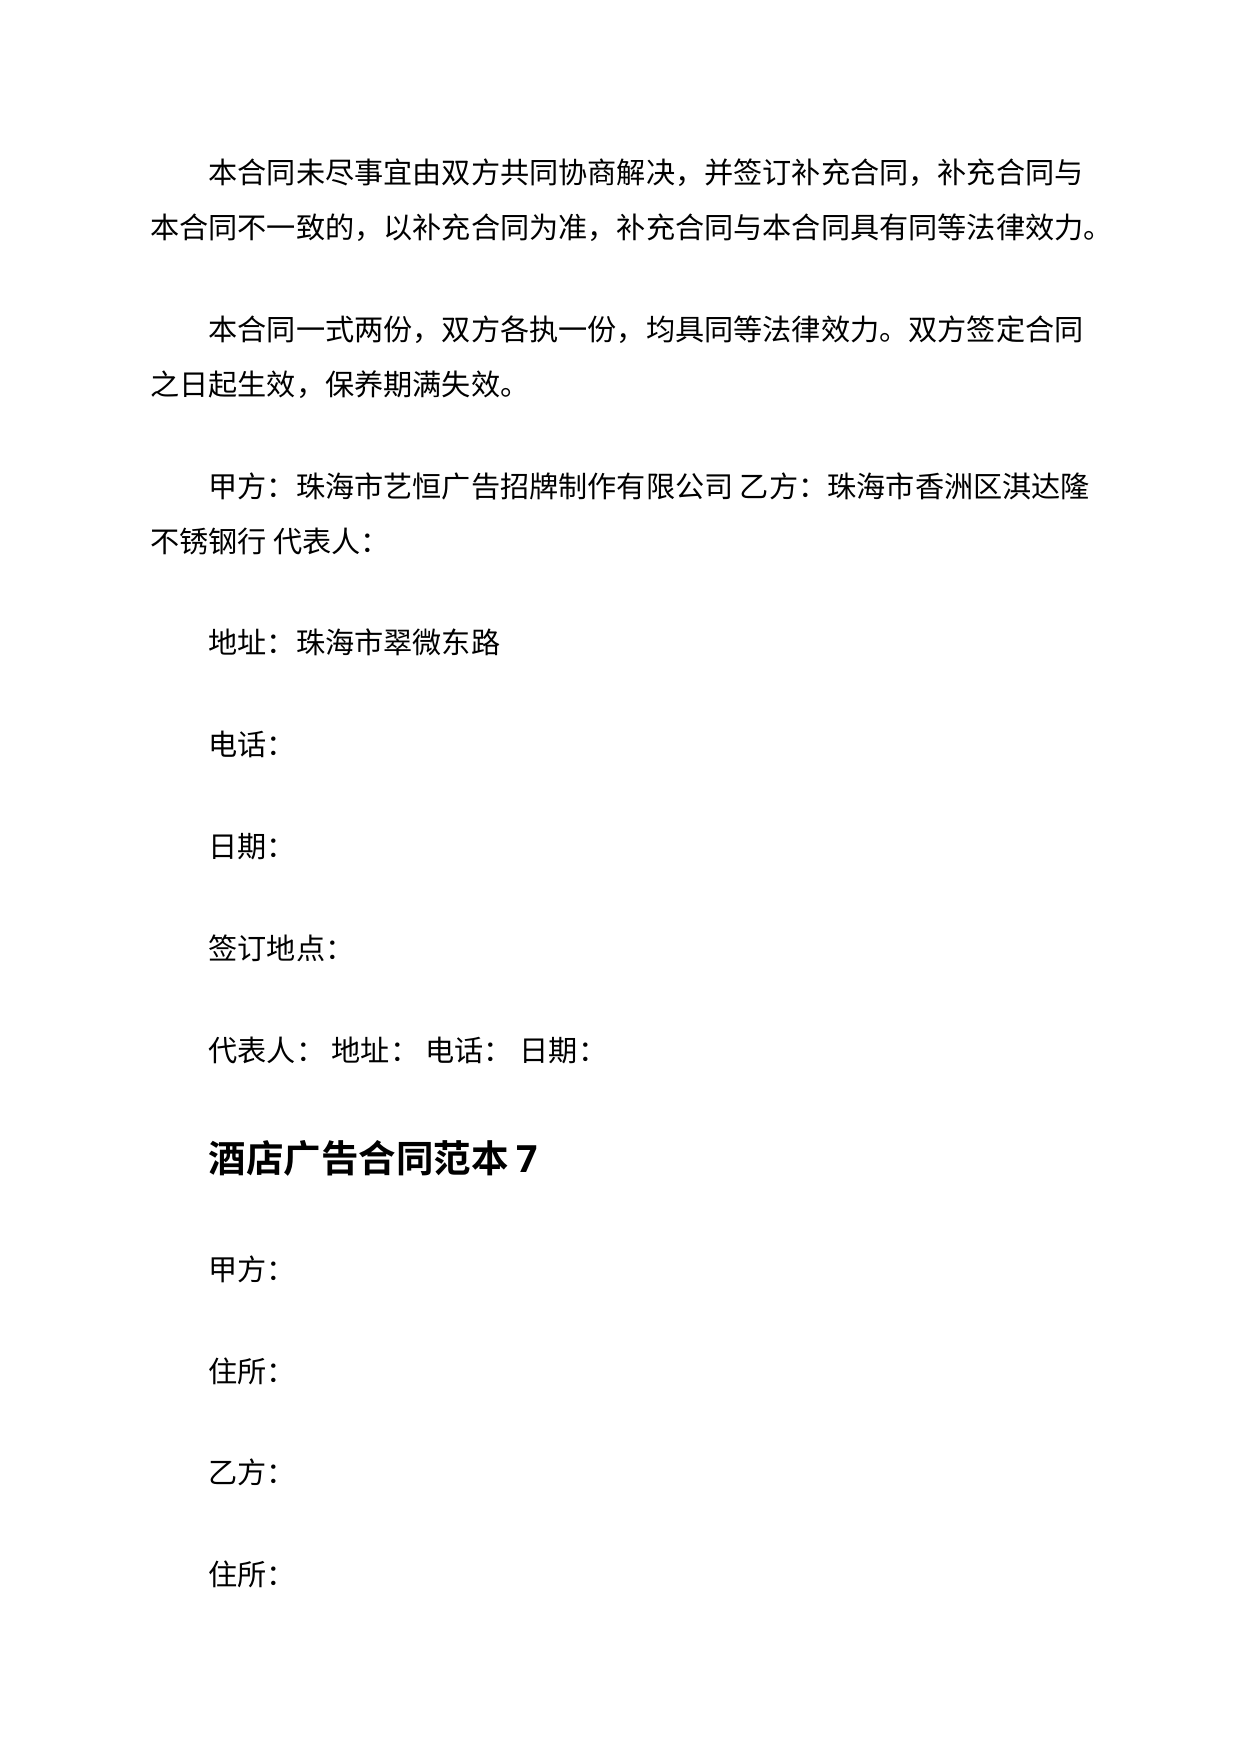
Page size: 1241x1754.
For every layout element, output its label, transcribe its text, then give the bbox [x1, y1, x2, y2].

text 乙方： [150, 1450, 1090, 1492]
text 甲方： [150, 1246, 1090, 1289]
text 代表人： 地址： 电话： 日期： [150, 1027, 1090, 1069]
text 签订地点： [150, 925, 1090, 968]
text 酒店广告合同范本7 [150, 1129, 1090, 1183]
text 住所： [150, 1348, 1090, 1391]
text 日期： [150, 823, 1090, 866]
text 本合同未尽事宜由双方共同协商解决，并签订补充合同，补充合同与本合同不一致的，以补充合同为准，补充合同与本合同具有同等法律效力。 [150, 150, 1090, 247]
text 住所： [150, 1552, 1090, 1594]
text 甲方：珠海市艺恒广告招牌制作有限公司 乙方：珠海市香洲区淇达隆不锈钢行 代表人： [150, 463, 1090, 561]
text 电话： [150, 722, 1090, 764]
text 地址：珠海市翠微东路 [150, 620, 1090, 662]
text 本合同一式两份，双方各执一份，均具同等法律效力。双方签定合同之日起生效，保养期满失效。 [150, 307, 1090, 404]
